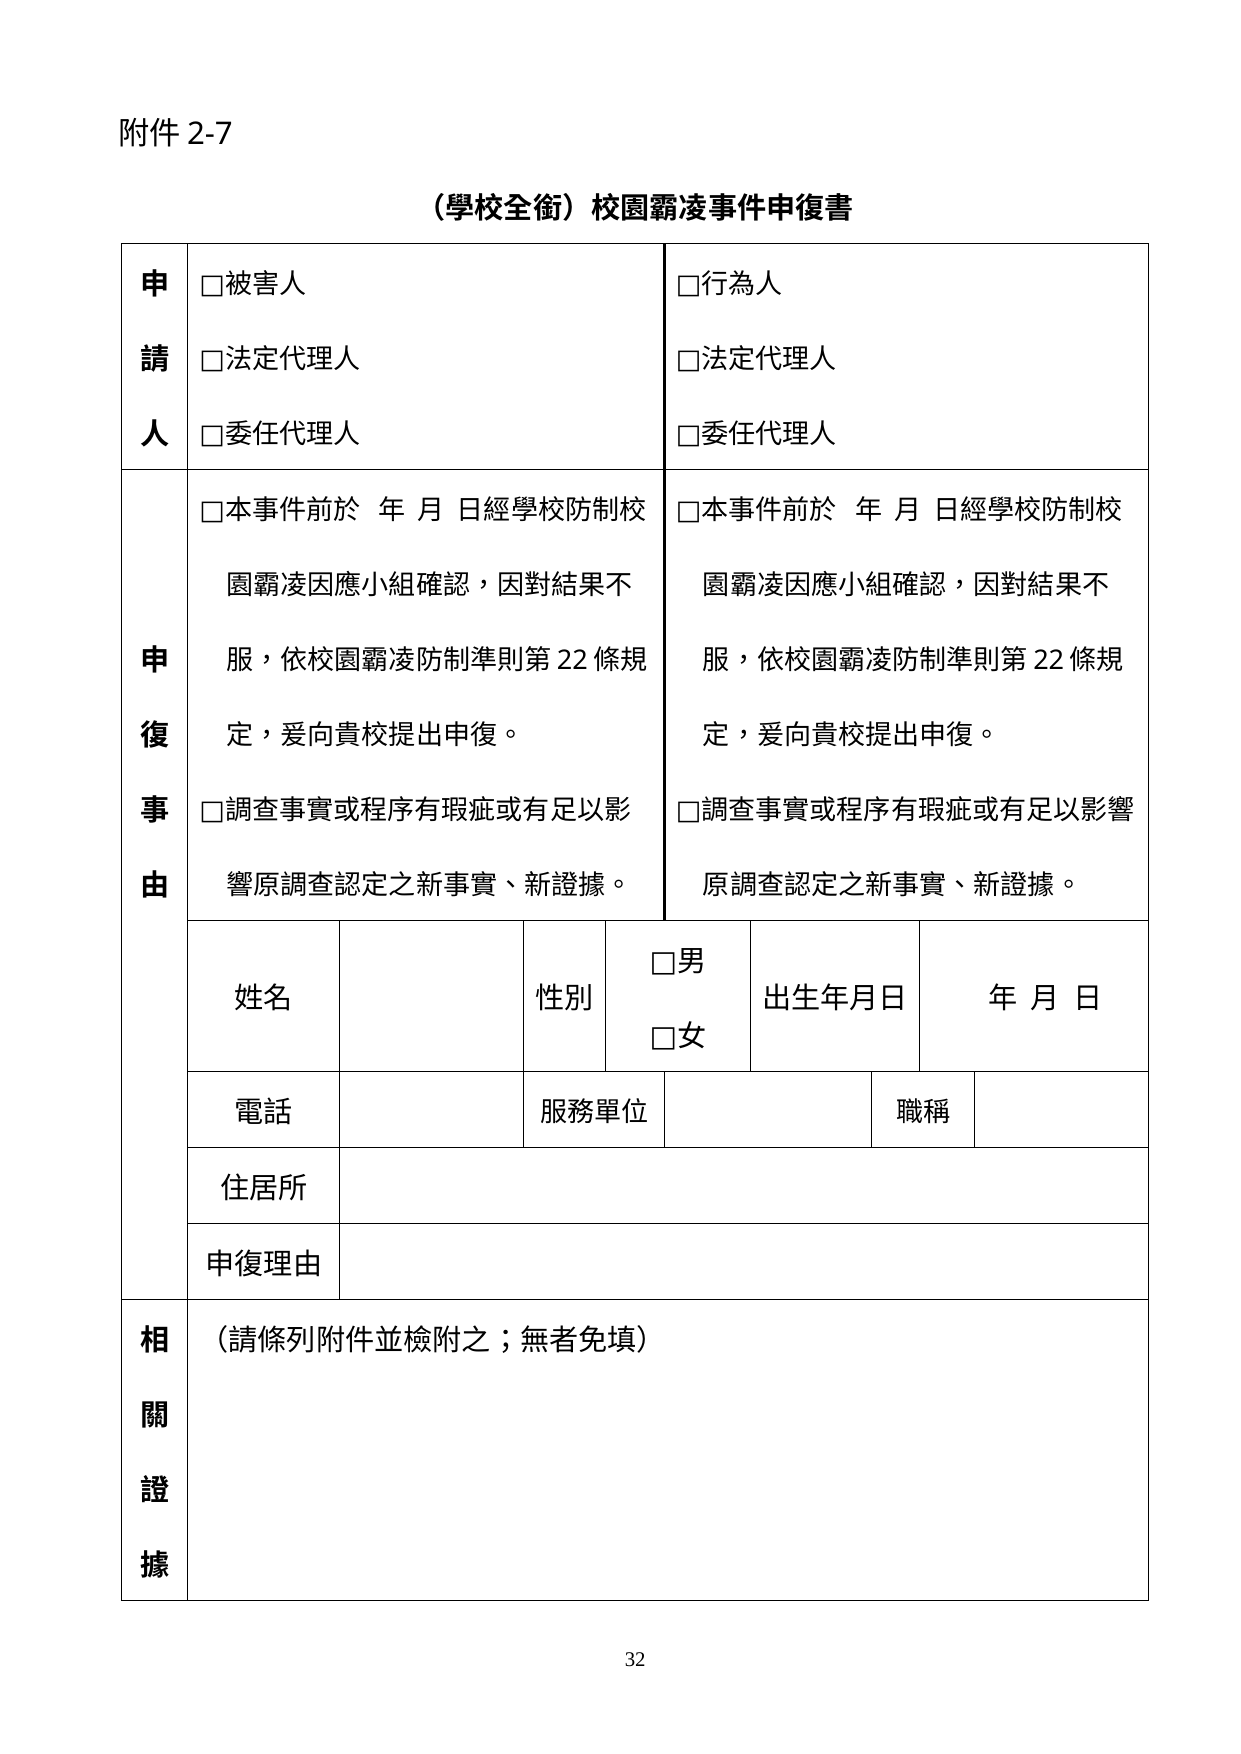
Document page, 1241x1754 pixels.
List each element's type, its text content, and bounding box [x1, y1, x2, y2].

table_cell 服務單位 [524, 1072, 664, 1147]
table_cell □本事件前於 年 月 日經學校防制校園霸凌因應小組確認，因對結果不服，依校園霸凌防制準則第22條規定，爰向貴校提出申復。 □調查事實或程序有瑕疵或有足以影響原調查認定之新事實、新證據。 [666, 470, 1148, 920]
table_cell 申復理由 [188, 1224, 339, 1299]
table_cell 職稱 [872, 1072, 974, 1147]
table_header □行為人 □法定代理人 □委任代理人 [666, 244, 1148, 469]
table_header □被害人 □法定代理人 □委任代理人 [188, 244, 663, 469]
table_cell [665, 1072, 871, 1147]
table_cell 姓名 [188, 921, 339, 1071]
table_cell [340, 1148, 1148, 1223]
table_cell [975, 1072, 1148, 1147]
text （學校全銜）校園霸凌事件申復書 [118, 168, 1152, 243]
table_cell 相關證據 [122, 1300, 187, 1600]
table_cell 電話 [188, 1072, 339, 1147]
table_cell 申復事由 [122, 470, 187, 1299]
table_cell 年 月 日 [920, 921, 1148, 1071]
table_cell □本事件前於 年 月 日經學校防制校園霸凌因應小組確認，因對結果不服，依校園霸凌防制準則第22條規定，爰向貴校提出申復。 □調查事實或程序有瑕疵或有足以影響原調查認定之新事實、新證據。 [188, 470, 663, 920]
table_header 申請人 [122, 244, 187, 469]
table_cell [340, 921, 523, 1071]
table_cell 性別 [524, 921, 605, 1071]
table_cell （請條列附件並檢附之；無者免填） [188, 1300, 1148, 1600]
table_cell [340, 1224, 1148, 1299]
text 附件2-7 [118, 93, 1152, 168]
table_cell 住居所 [188, 1148, 339, 1223]
table_cell [340, 1072, 523, 1147]
table_cell □男 □女 [606, 921, 750, 1071]
table_cell 出生年月日 [751, 921, 919, 1071]
